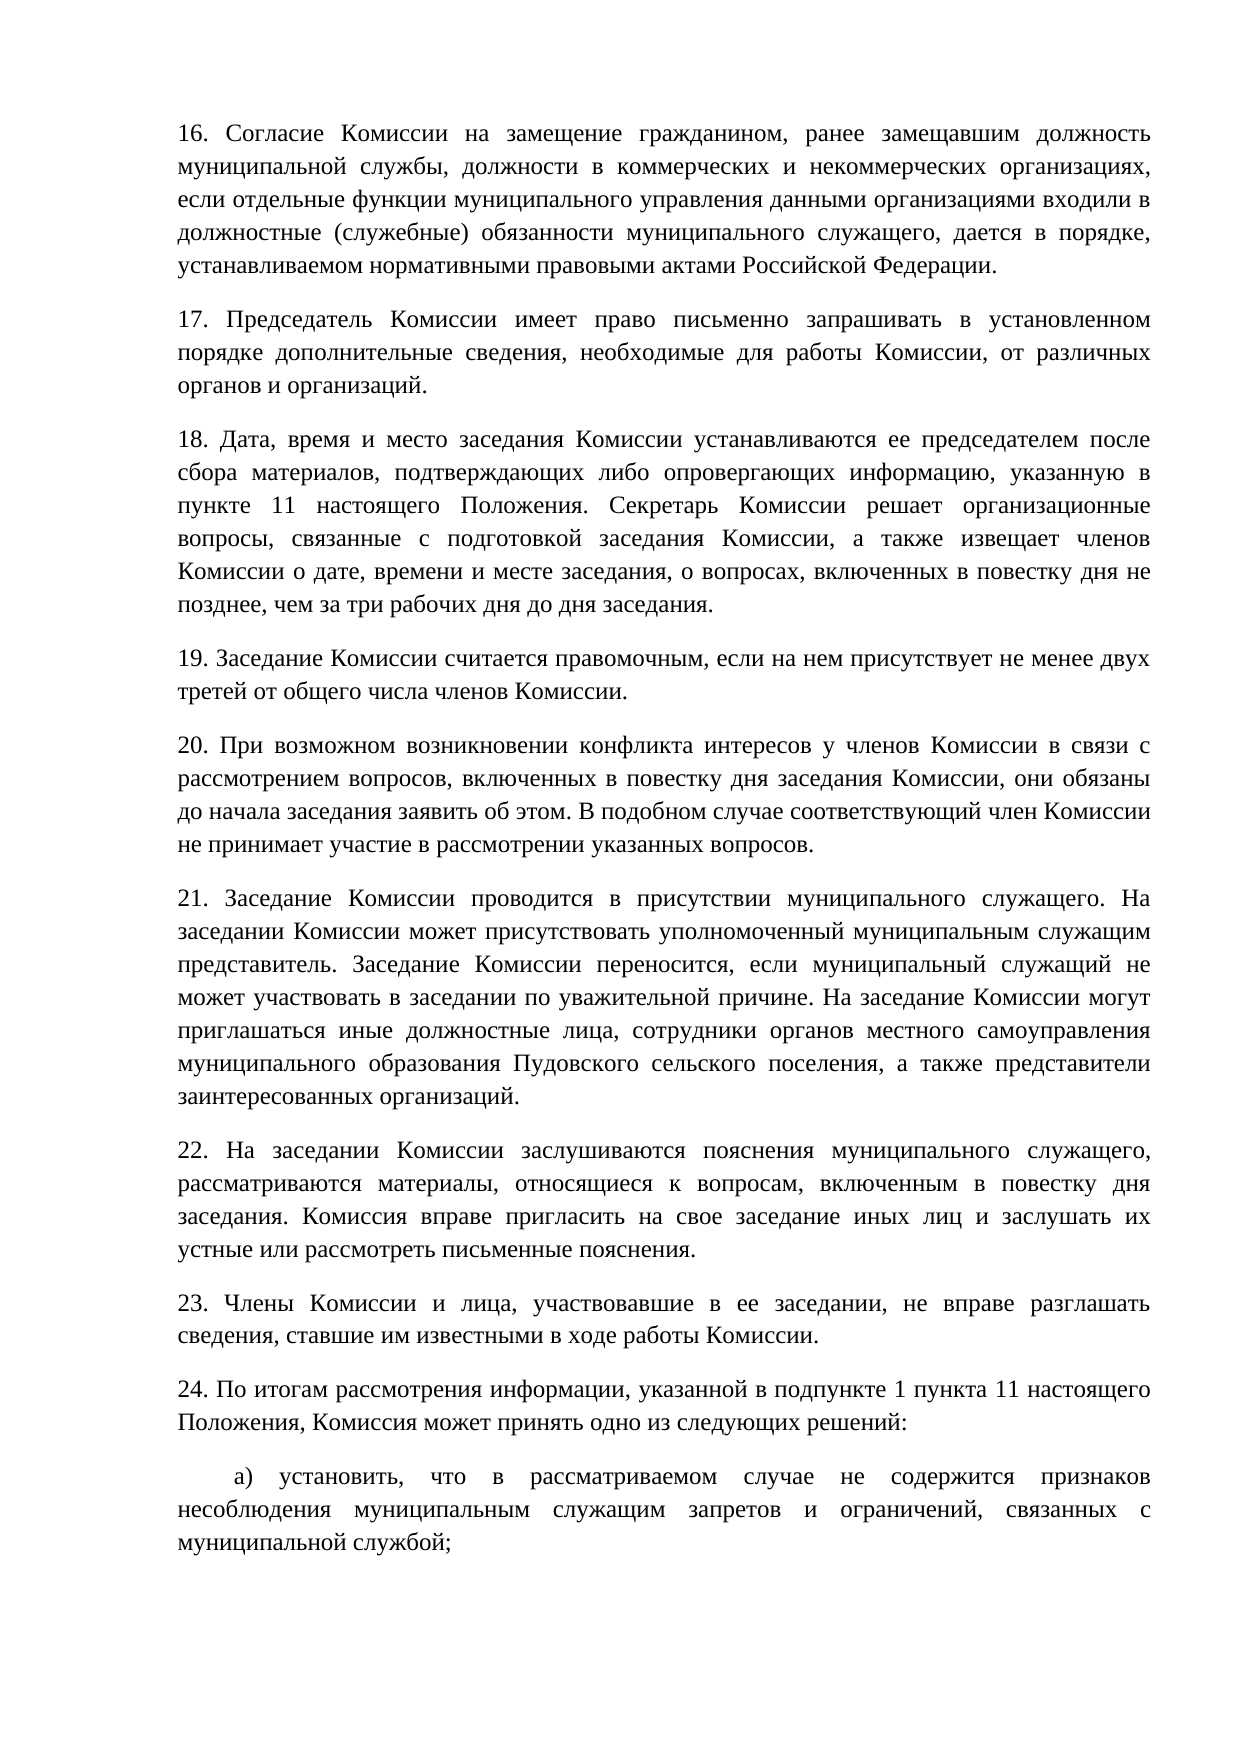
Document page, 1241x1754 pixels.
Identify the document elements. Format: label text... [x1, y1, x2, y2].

text 20. При возможном возникновении конфликта интересов у членов Комиссии в связи с рассмотрением вопросов, включенных в повестку дня заседания Комиссии, они обязаны до начала заседания заявить об этом. В подобном случае соответствующий член Комиссии не принимает участие в рассмотрении указанных вопросов. [177, 730, 1152, 858]
text 24. По итогам рассмотрения информации, указанной в подпункте 1 пункта 11 настоящего Положения, Комиссия может принять одно из следующих решений: [177, 1374, 1152, 1436]
text 16. Согласие Комиссии на замещение гражданином, ранее замещавшим должность муниципальной службы, должности в коммерческих и некоммерческих организациях, если отдельные функции муниципального управления данными организациями входили в должностные (служебные) обязанности муниципального служащего, дается в порядке, устанавливаемом нормативными правовыми актами Российской Федерации. [177, 118, 1152, 279]
text 19. Заседание Комиссии считается правомочным, если на нем присутствует не менее двух третей от общего числа членов Комиссии. [177, 643, 1152, 705]
text 23. Члены Комиссии и лица, участвовавшие в ее заседании, не вправе разглашать сведения, ставшие им известными в ходе работы Комиссии. [177, 1288, 1152, 1349]
text 18. Дата, время и место заседания Комиссии устанавливаются ее председателем после сбора материалов, подтверждающих либо опровергающих информацию, указанную в пункте 11 настоящего Положения. Секретарь Комиссии решает организационные вопросы, связанные с подготовкой заседания Комиссии, а также извещает членов Комиссии о дате, времени и месте заседания, о вопросах, включенных в повестку дня не позднее, чем за три рабочих дня до дня заседания. [177, 424, 1152, 618]
text а) установить, что в рассматриваемом случае не содержится признаков несоблюдения муниципальным служащим запретов и ограничений, связанных с муниципальной службой; [177, 1461, 1152, 1556]
text 17. Председатель Комиссии имеет право письменно запрашивать в установленном порядке дополнительные сведения, необходимые для работы Комиссии, от различных органов и организаций. [177, 304, 1152, 399]
text 22. На заседании Комиссии заслушиваются пояснения муниципального служащего, рассматриваются материалы, относящиеся к вопросам, включенным в повестку дня заседания. Комиссия вправе пригласить на свое заседание иных лиц и заслушать их устные или рассмотреть письменные пояснения. [177, 1135, 1152, 1262]
text 21. Заседание Комиссии проводится в присутствии муниципального служащего. На заседании Комиссии может присутствовать уполномоченный муниципальным служащим представитель. Заседание Комиссии переносится, если муниципальный служащий не может участвовать в заседании по уважительной причине. На заседание Комиссии могут приглашаться иные должностные лица, сотрудники органов местного самоуправления муниципального образования Пудовского сельского поселения, а также представители заинтересованных организаций. [177, 883, 1152, 1109]
